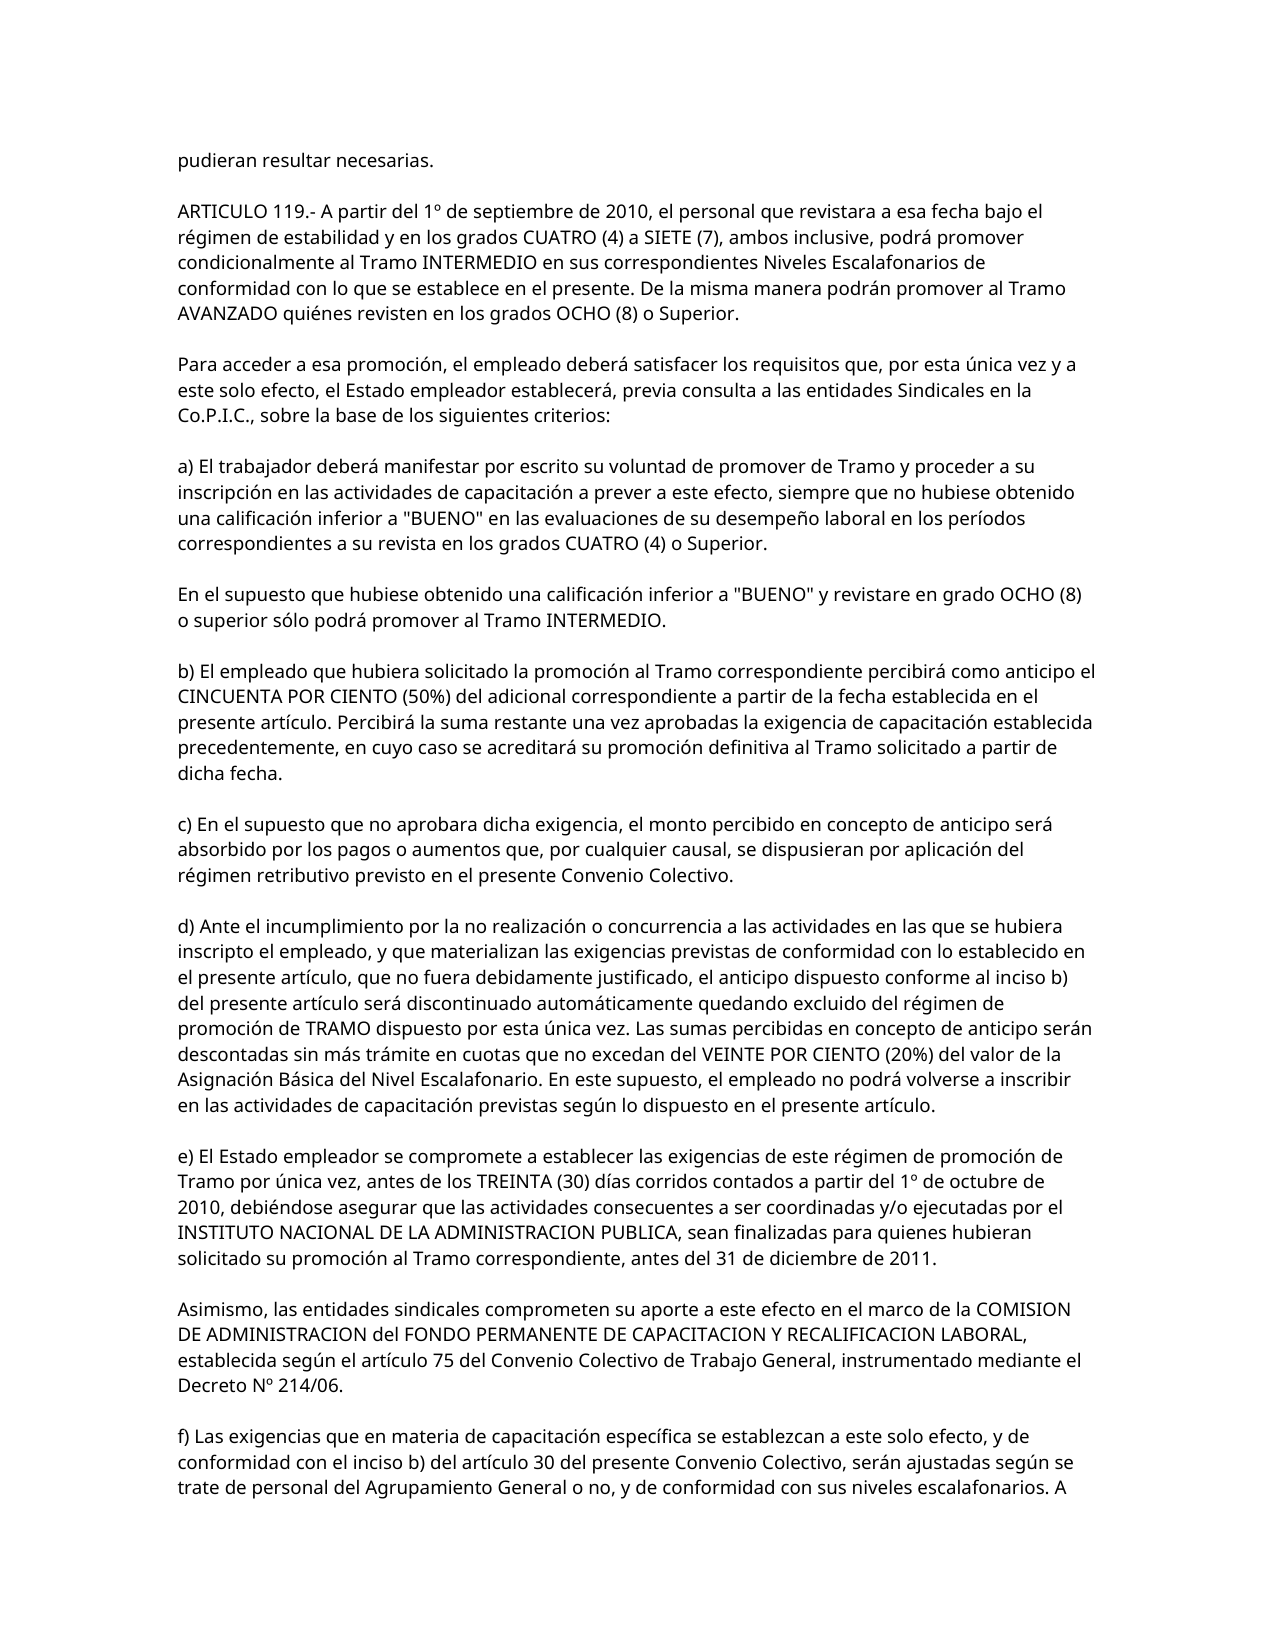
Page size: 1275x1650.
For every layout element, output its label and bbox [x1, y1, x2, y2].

text [177, 148, 1098, 1500]
